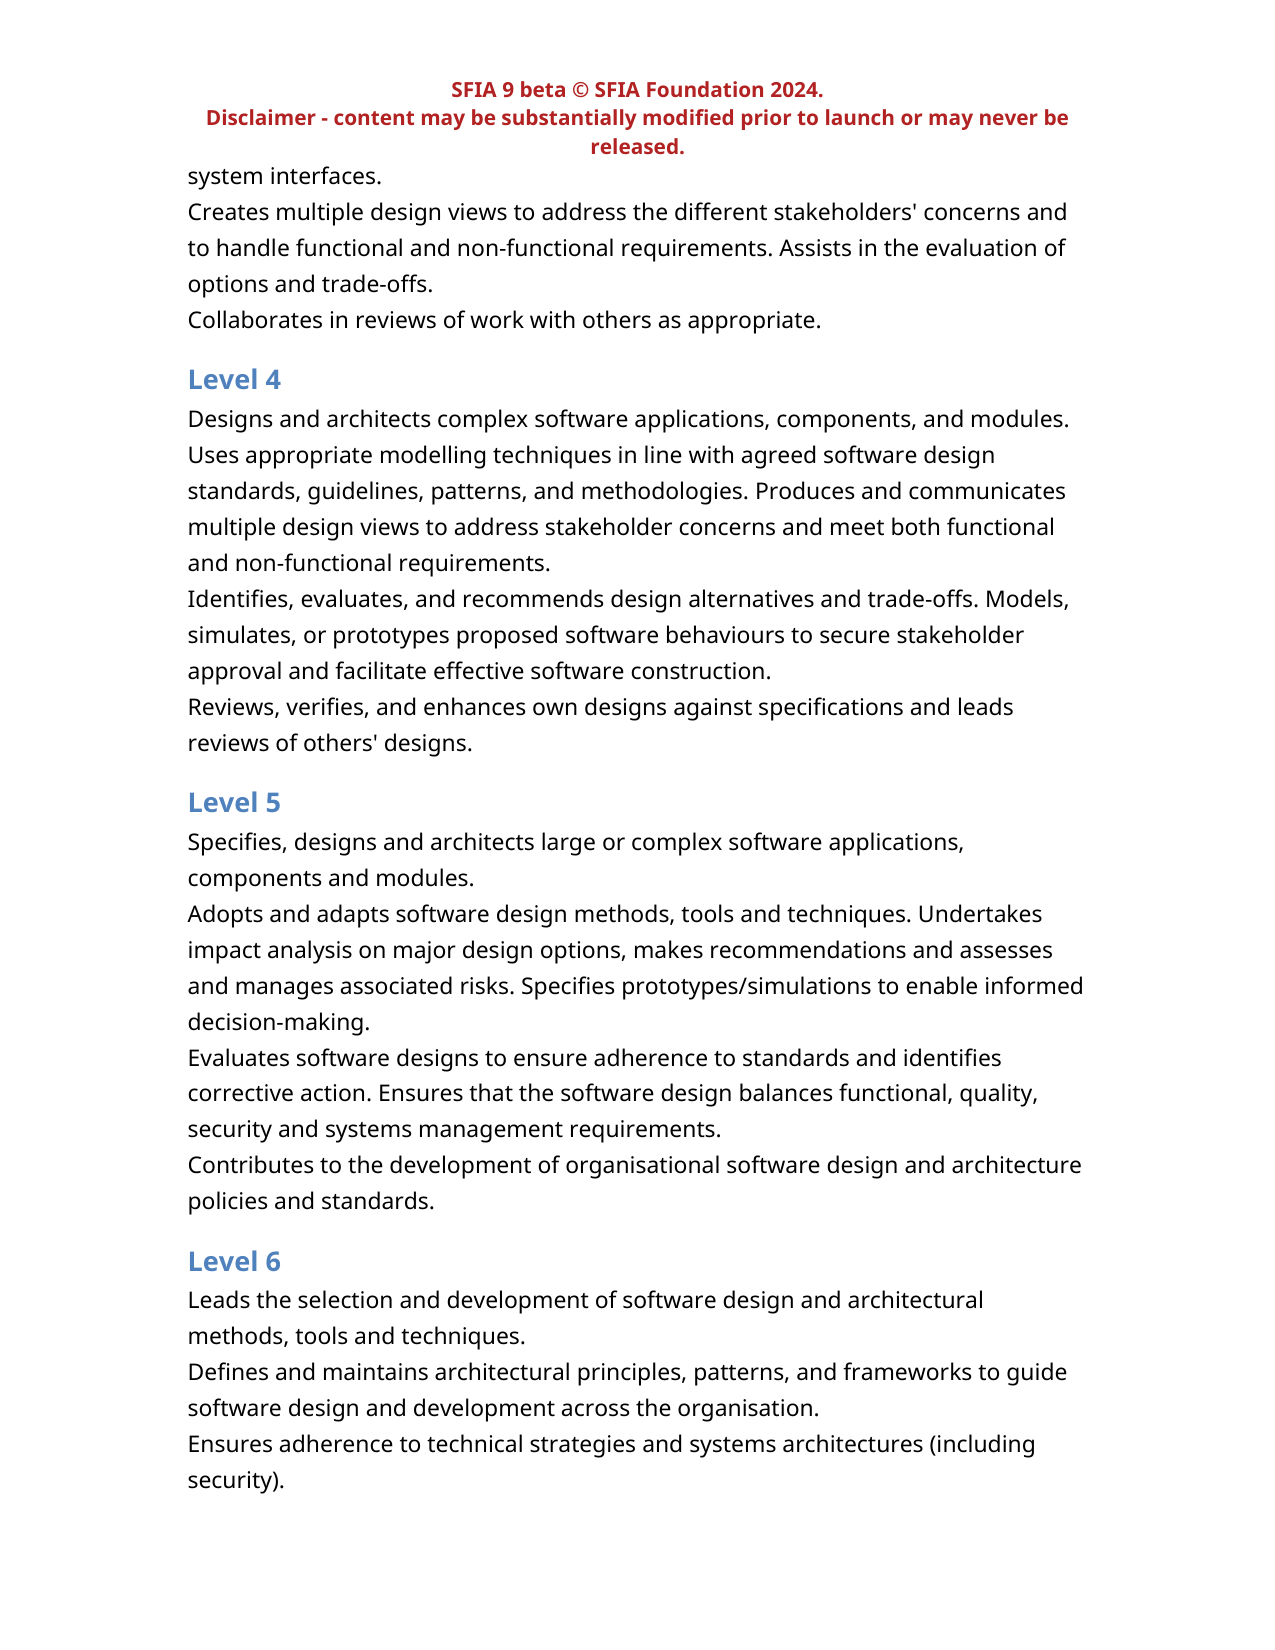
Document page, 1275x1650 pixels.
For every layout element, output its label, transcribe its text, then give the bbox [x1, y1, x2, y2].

text Leads the selection and development of software design and architectural methods, tools and techniques. Defines and maintains architectural principles, patterns, and frameworks to guide software design and development across the organisation. Ensures adherence to technical strategies and systems architectures (including security). [187, 1284, 1087, 1495]
subtitle Level 6 [187, 1242, 1087, 1279]
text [187, 160, 1087, 335]
text Specifies, designs and architects large or complex software applications, components and modules. Adopts and adapts software design methods, tools and techniques. Undertakes impact analysis on major design options, makes recommendations and assesses and manages associated risks. Specifies prototypes/simulations to enable informed decision-making. Evaluates software designs to ensure adherence to standards and identifies corrective action. Ensures that the software design balances functional, quality, security and systems management requirements. Contributes to the development of organisational software design and architecture policies and standards. [187, 826, 1087, 1216]
subtitle Level 4 [187, 361, 1087, 398]
subtitle Level 5 [187, 783, 1087, 820]
text Designs and architects complex software applications, components, and modules. Uses appropriate modelling techniques in line with agreed software design standards, guidelines, patterns, and methodologies. Produces and communicates multiple design views to address stakeholder concerns and meet both functional and non-functional requirements. Identifies, evaluates, and recommends design alternatives and trade-offs. Models, simulates, or prototypes proposed software behaviours to secure stakeholder approval and facilitate effective software construction. Reviews, verifies, and enhances own designs against specifications and leads reviews of others' designs. [187, 403, 1087, 758]
